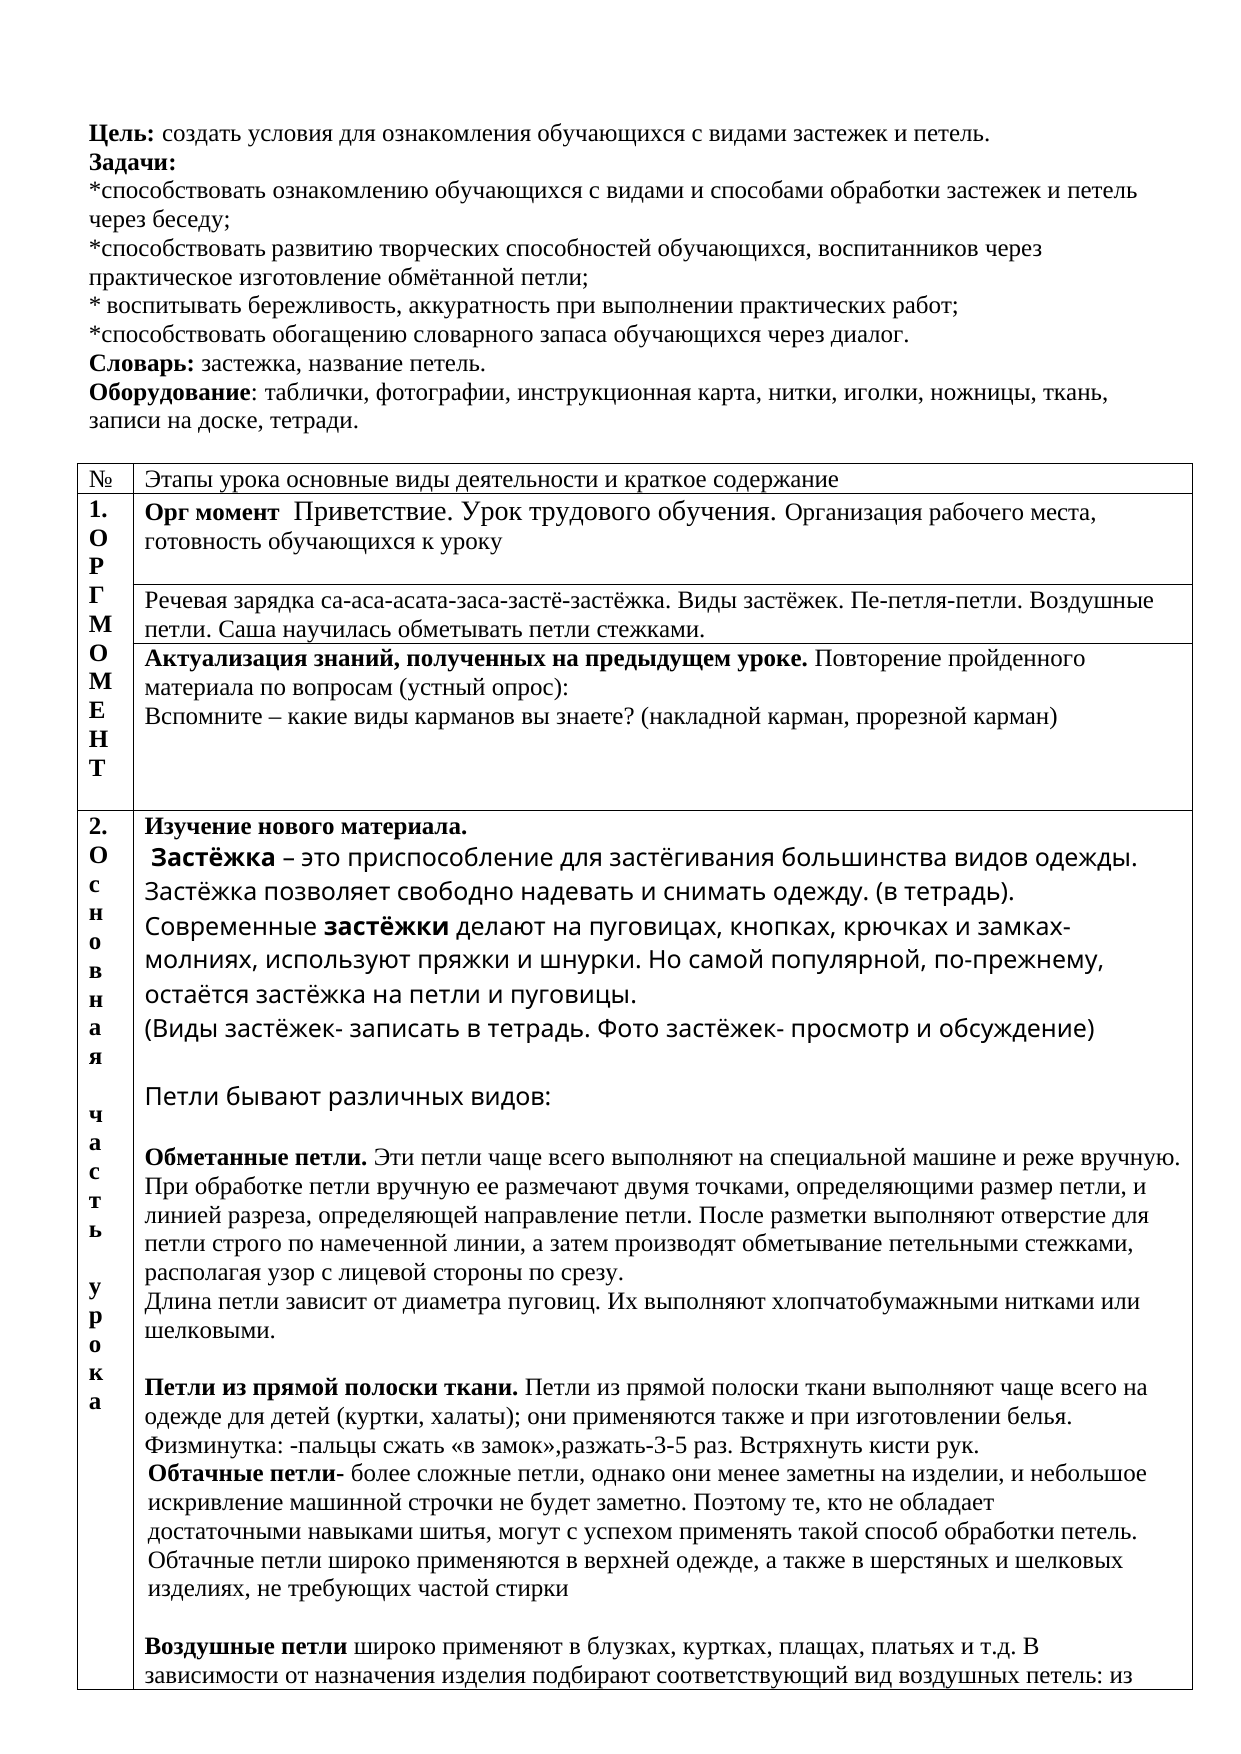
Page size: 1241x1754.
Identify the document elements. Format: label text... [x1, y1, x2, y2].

text Словарь: застежка, название петель. [89, 348, 1181, 377]
table_cell 1. О Р Г М О М Е Н Т [78, 494, 133, 810]
text *способствовать обогащению словарного запаса обучающихся через диалог. [89, 319, 1181, 348]
text Оборудование: таблички, фотографии, инструкционная карта, нитки, иголки, ножницы, ткань, записи на доске, тетради. [89, 377, 1181, 434]
text *способствовать ознакомлению обучающихся с видами и способами обработки застежек и петель через беседу; [89, 176, 1181, 233]
text *способствовать развитию творческих способностей обучающихся, воспитанников через практическое изготовление обмётанной петли; [89, 233, 1181, 291]
text Цель: создать условия для ознакомления обучающихся с видами застежек и петель. [89, 118, 1181, 147]
table_header Этапы урока основные виды деятельности и краткое содержание [134, 464, 1192, 493]
table_cell Речевая зарядка са-аса-асата-заса-застё-застёжка. Виды застёжек. Пе-петля-петли. Воздушные петли. Саша научилась обметывать петли стежками. [134, 585, 1192, 642]
table_cell Орг момент Приветствие. Урок трудового обучения. Организация рабочего места, готовность обучающихся к уроку [134, 494, 1192, 584]
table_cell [78, 811, 133, 1688]
table_header № [78, 464, 133, 493]
text * воспитывать бережливость, аккуратность при выполнении практических работ; [89, 291, 1181, 319]
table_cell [134, 811, 1192, 1688]
text Задачи: [89, 147, 1181, 176]
table_cell Актуализация знаний, полученных на предыдущем уроке. Повторение пройденного материала по вопросам (устный опрос): Вспомните – какие виды карманов вы знаете? (накладной карман, прорезной карман) [134, 644, 1192, 810]
